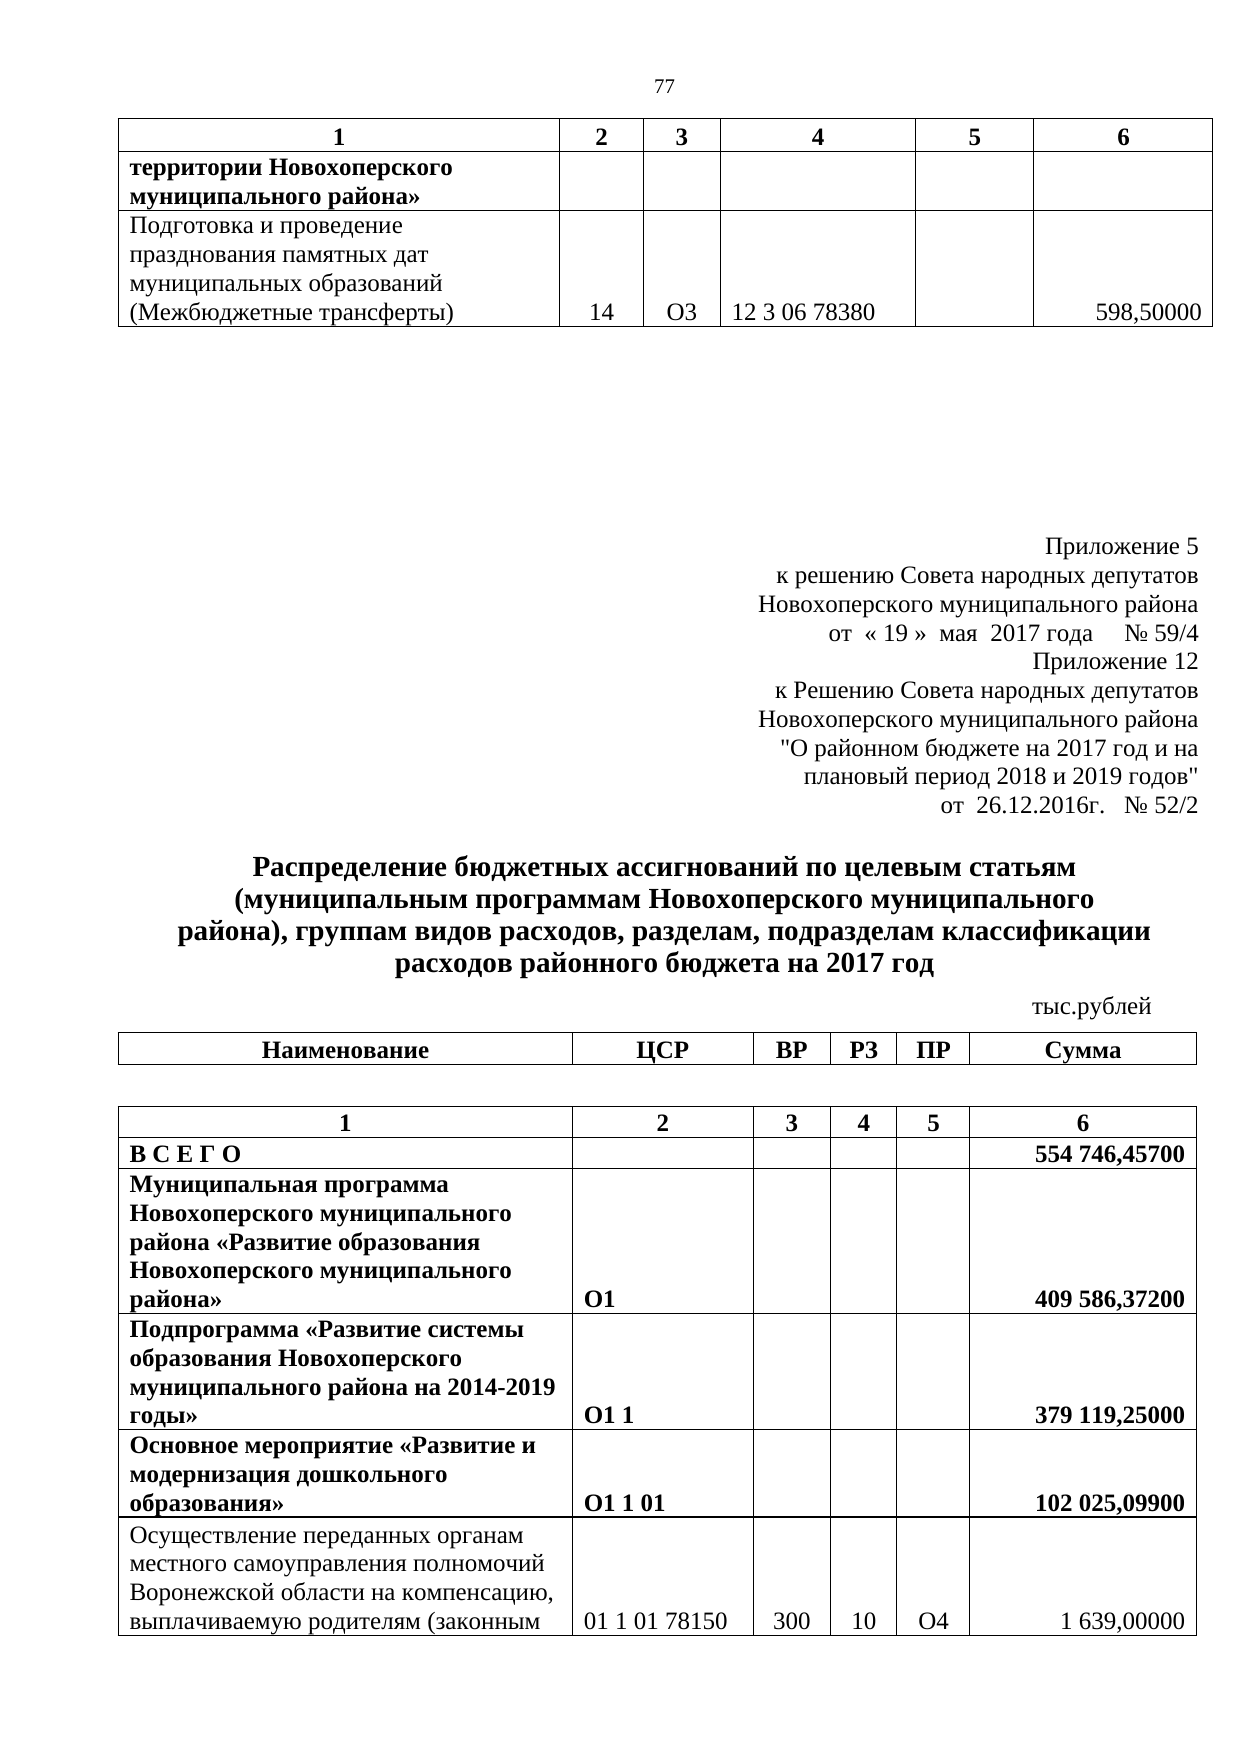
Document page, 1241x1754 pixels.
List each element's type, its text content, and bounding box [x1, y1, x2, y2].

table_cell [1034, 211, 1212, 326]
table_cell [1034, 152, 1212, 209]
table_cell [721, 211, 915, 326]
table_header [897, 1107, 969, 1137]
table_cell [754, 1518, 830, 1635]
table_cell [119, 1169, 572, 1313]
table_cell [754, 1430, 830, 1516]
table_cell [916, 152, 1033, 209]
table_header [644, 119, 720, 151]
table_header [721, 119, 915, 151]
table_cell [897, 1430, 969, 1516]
text Распределение бюджетных ассигнований по целевым статьям (муниципальным программам Новохоперского муниципального района), группам видов расходов, разделам, подразделам классификации расходов районного бюджета на 2017 год [177, 851, 1152, 978]
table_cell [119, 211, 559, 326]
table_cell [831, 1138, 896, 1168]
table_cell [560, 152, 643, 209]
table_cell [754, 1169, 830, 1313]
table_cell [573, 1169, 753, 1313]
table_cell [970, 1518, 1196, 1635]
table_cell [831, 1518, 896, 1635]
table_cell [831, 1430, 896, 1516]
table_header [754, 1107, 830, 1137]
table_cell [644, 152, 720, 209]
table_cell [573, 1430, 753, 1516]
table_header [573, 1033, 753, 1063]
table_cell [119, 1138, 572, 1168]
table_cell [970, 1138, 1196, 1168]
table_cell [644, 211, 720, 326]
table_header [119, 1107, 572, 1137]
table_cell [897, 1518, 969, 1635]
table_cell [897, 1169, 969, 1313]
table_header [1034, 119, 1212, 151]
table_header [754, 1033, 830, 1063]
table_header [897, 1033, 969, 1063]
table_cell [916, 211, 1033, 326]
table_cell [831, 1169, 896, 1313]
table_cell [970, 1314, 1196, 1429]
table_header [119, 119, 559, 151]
text тыс.рублей [207, 991, 1152, 1020]
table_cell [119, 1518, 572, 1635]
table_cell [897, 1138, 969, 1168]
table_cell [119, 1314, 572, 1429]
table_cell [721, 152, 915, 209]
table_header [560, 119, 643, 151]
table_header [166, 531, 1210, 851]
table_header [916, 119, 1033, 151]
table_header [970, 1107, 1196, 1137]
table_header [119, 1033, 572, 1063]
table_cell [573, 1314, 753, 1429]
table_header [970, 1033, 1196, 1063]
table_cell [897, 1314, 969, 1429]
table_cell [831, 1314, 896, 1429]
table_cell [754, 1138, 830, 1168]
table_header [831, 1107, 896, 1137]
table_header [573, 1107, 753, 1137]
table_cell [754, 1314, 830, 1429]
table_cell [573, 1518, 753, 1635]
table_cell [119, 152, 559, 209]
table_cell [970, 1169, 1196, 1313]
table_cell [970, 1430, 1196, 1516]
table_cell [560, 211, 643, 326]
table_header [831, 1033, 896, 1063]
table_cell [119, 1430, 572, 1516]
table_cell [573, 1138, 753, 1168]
